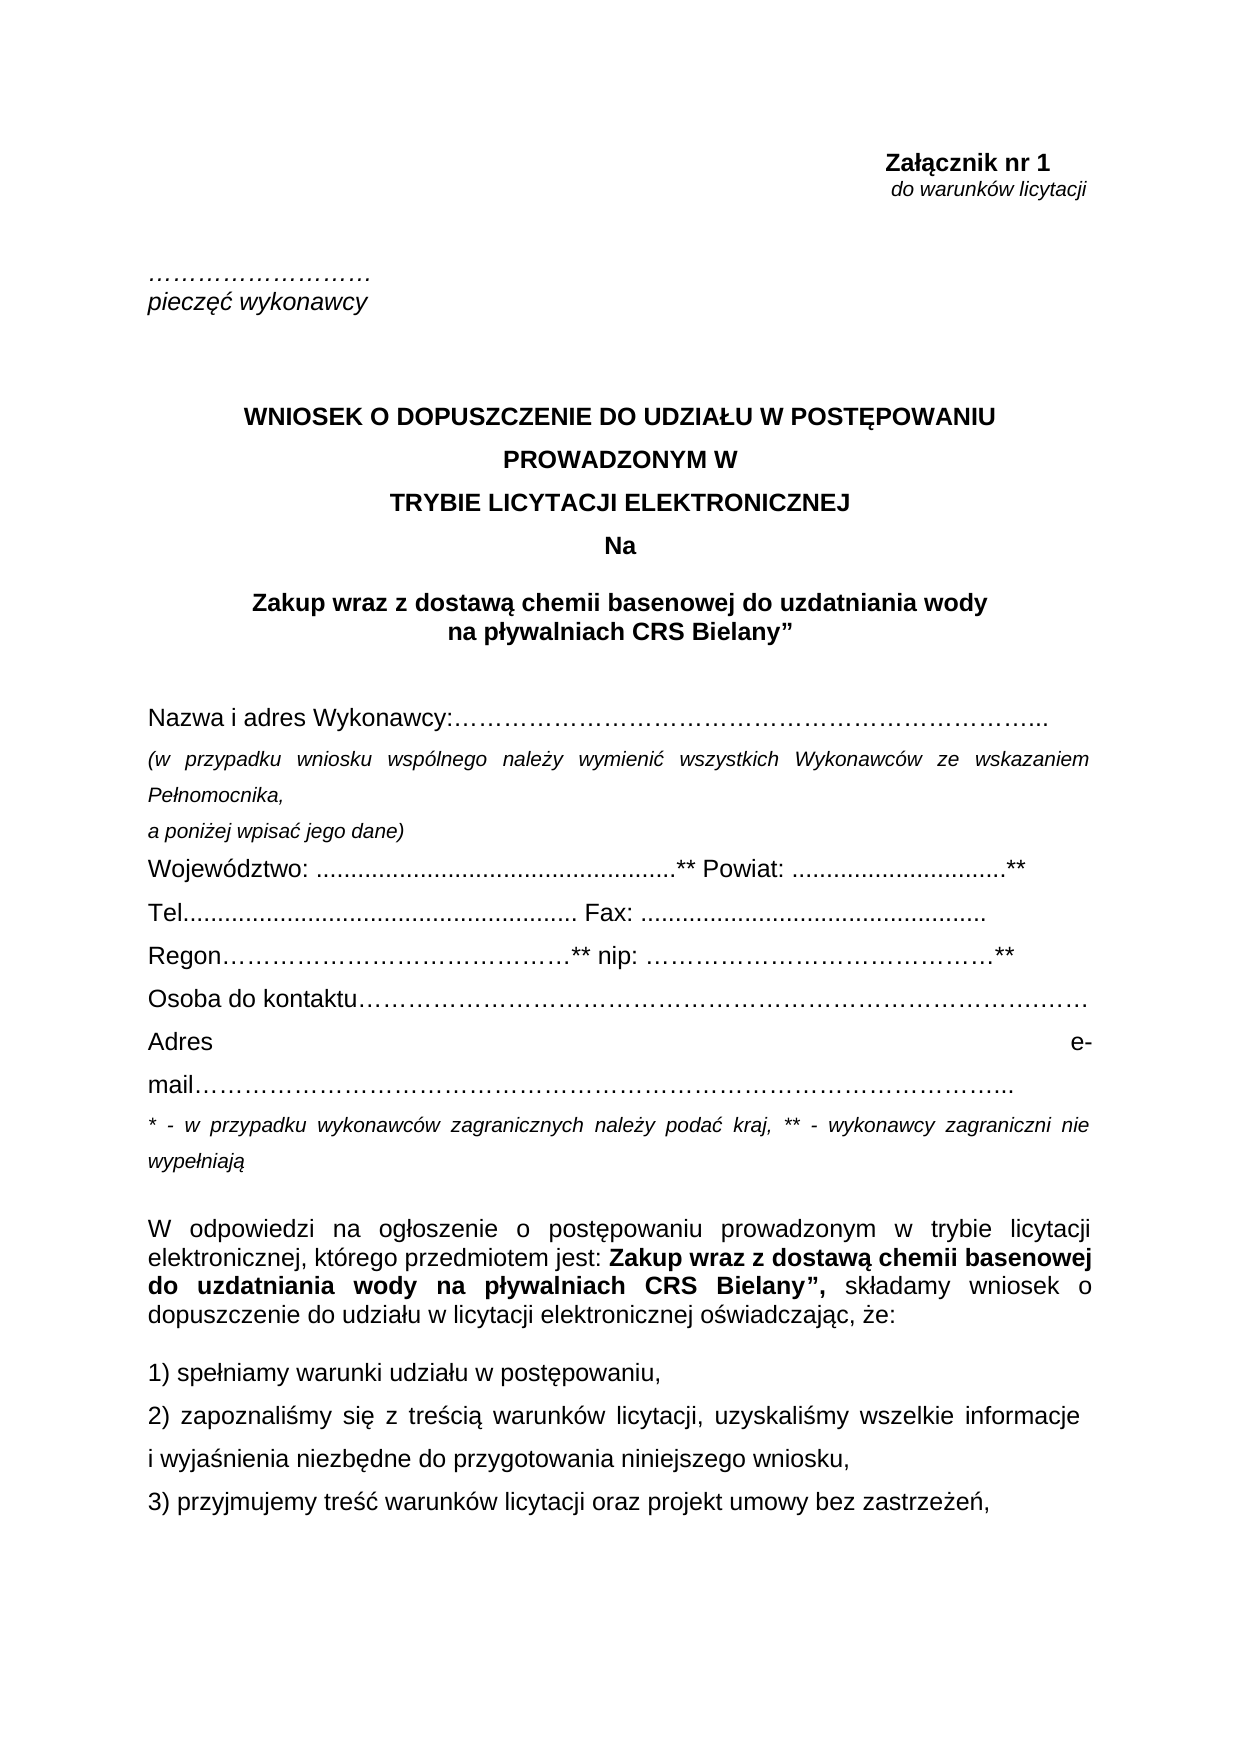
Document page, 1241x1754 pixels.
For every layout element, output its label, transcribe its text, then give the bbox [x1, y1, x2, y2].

text Załącznik nr 1 [885, 148, 1093, 176]
text do warunków licytacji [885, 176, 1093, 200]
text Województwo: ....................................................** Powiat: ...............................** [148, 854, 1093, 883]
text 2) zapoznaliśmy się z treścią warunków licytacji, uzyskaliśmy wszelkie informacje i wyjaśnienia niezbędne do przygotowania niniejszego wniosku, [148, 1401, 1093, 1472]
text Adres e-mail……………………………………………………………………………………... [148, 1027, 1093, 1099]
text WNIOSEK O DOPUSZCZENIE DO UDZIAŁU W POSTĘPOWANIU PROWADZONYM W [148, 402, 1093, 473]
text TRYBIE LICYTACJI ELEKTRONICZNEJ [148, 488, 1093, 517]
text Tel......................................................... Fax: .................................................. [148, 897, 1093, 926]
text 3) przyjmujemy treść warunków licytacji oraz projekt umowy bez zastrzeżeń, [148, 1487, 1093, 1516]
text Osoba do kontaktu……………………………………………………………………….…… [148, 984, 1093, 1012]
text W odpowiedzi na ogłoszenie o postępowaniu prowadzonym w trybie licytacji elektronicznej, którego przedmiotem jest: Zakup wraz z dostawą chemii basenowej do uzdatniania wody na pływalniach CRS Bielany”, składamy wniosek o dopuszczenie do udziału w licytacji elektronicznej oświadczając, że: [148, 1214, 1093, 1329]
text Na [148, 531, 1093, 560]
text (w przypadku wniosku wspólnego należy wymienić wszystkich Wykonawców ze wskazaniem Pełnomocnika, a poniżej wpisać jego dane) [148, 747, 1093, 842]
text 1) spełniamy warunki udziału w postępowaniu, [148, 1357, 1093, 1386]
text * - w przypadku wykonawców zagranicznych należy podać kraj, ** - wykonawcy zagraniczni nie wypełniają [148, 1113, 1093, 1173]
text Nazwa i adres Wykonawcy:……………………………………………………………... [148, 703, 1093, 732]
text ……………………… pieczęć wykonawcy [148, 258, 1093, 315]
text Zakup wraz z dostawą chemii basenowej do uzdatniania wody [148, 588, 1093, 617]
text na pływalniach CRS Bielany” [148, 617, 1093, 646]
text Regon……………………………………** nip: ……………………………………** [148, 941, 1093, 969]
